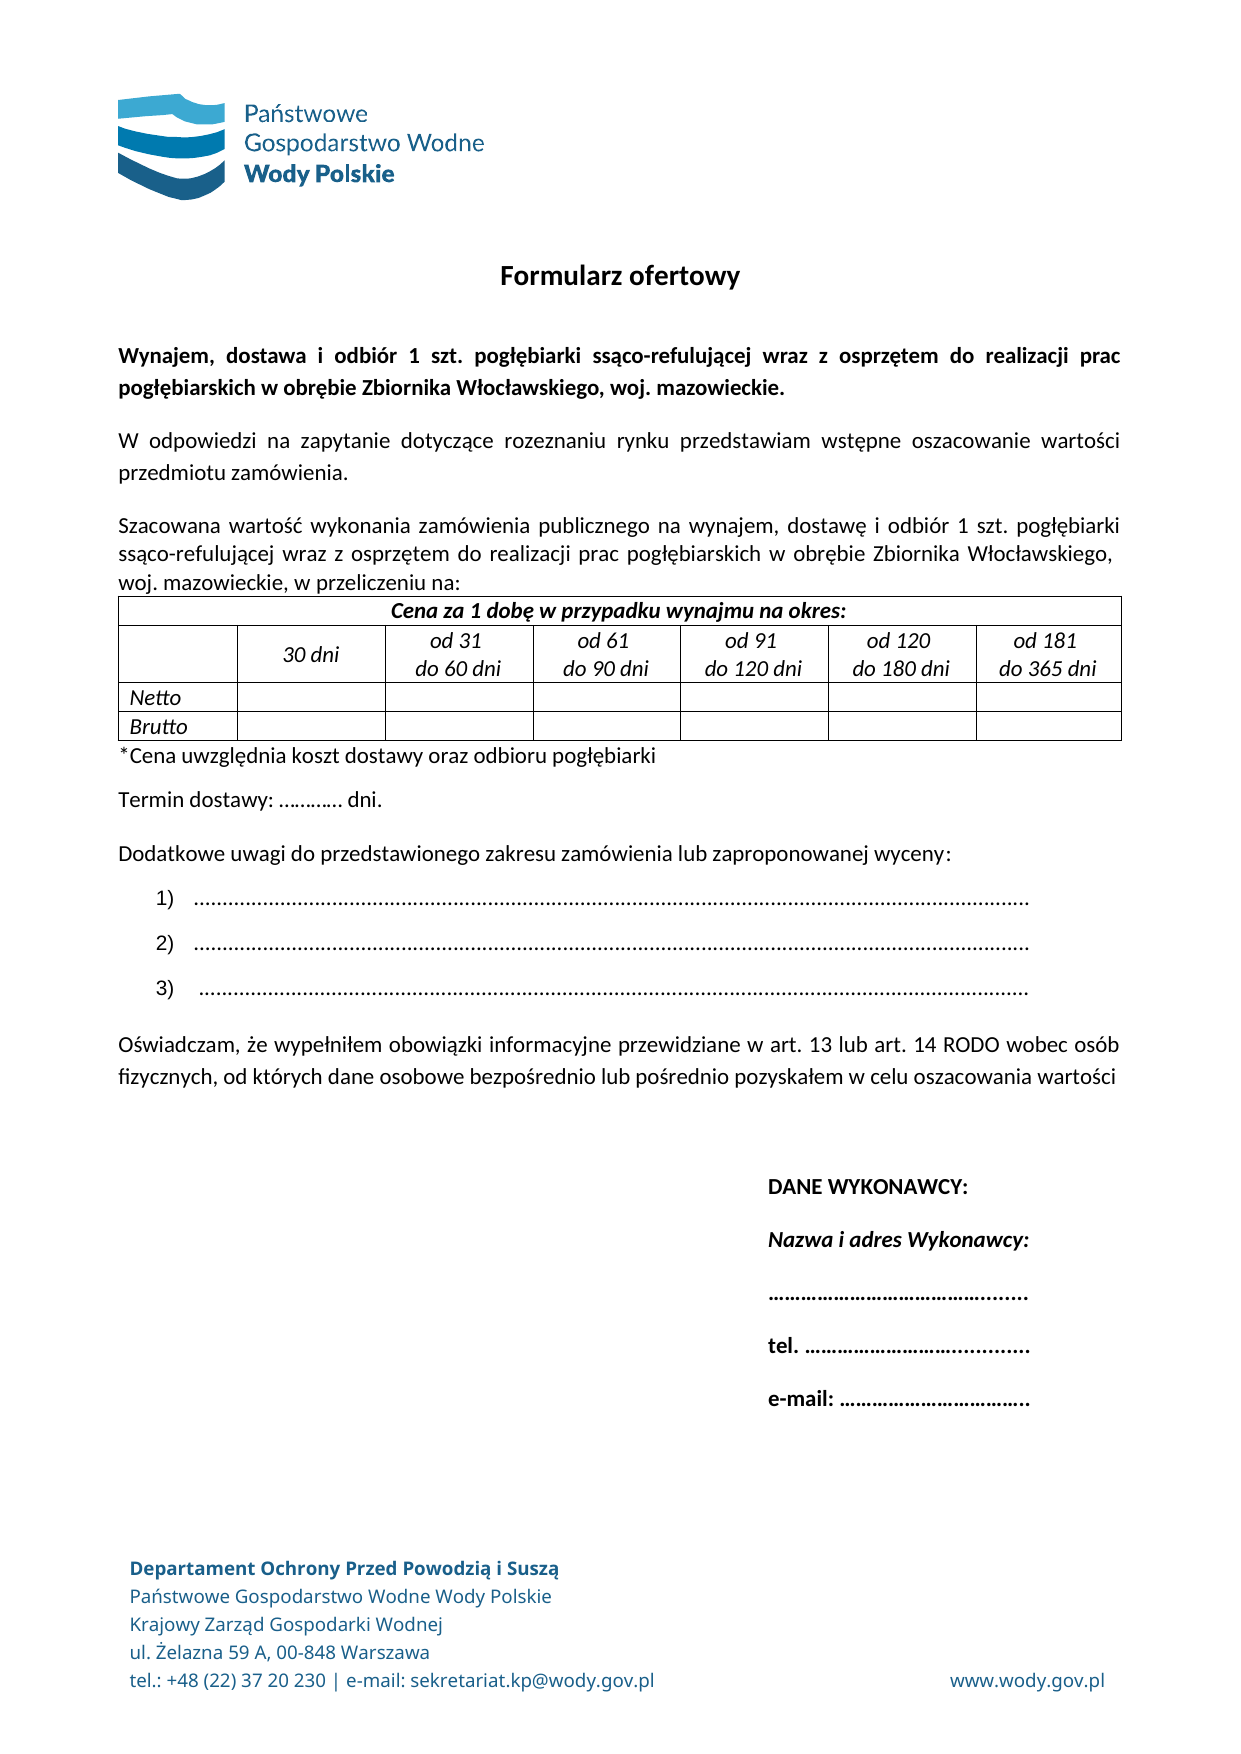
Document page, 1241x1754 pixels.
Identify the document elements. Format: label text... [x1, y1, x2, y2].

table_cell od 91 do 120 dni [681, 626, 828, 682]
table_cell [977, 683, 1121, 711]
text DANE WYKONAWCY: [768, 1172, 1122, 1200]
table_header Cena za 1 dobę w przypadku wynajmu na okres: [119, 597, 1121, 625]
table_cell 30 dni [238, 626, 385, 682]
text Wynajem, dostawa i odbiór 1 szt. pogłębiarki ssąco-refulującej wraz z osprzętem do realizacji prac pogłębiarskich w obrębie Zbiornika Włocławskiego, woj. mazowieckie. [118, 341, 1122, 401]
table_cell [829, 683, 976, 711]
text Oświadczam, że wypełniłem obowiązki informacyjne przewidziane w art. 13 lub art. 14 RODO wobec osób fizycznych, od których dane osobowe bezpośrednio lub pośrednio pozyskałem w celu oszacowania wartości [118, 1030, 1122, 1090]
list ................................................................................................................................................ [156, 973, 1122, 1001]
table_cell [238, 712, 385, 740]
text Nazwa i adres Wykonawcy: [768, 1225, 1122, 1253]
table_cell Brutto [119, 712, 237, 740]
table_cell [386, 712, 533, 740]
list ................................................................................................................................................. [156, 883, 1122, 911]
text Dodatkowe uwagi do przedstawionego zakresu zamówienia lub zaproponowanej wyceny: [118, 839, 1122, 867]
table_cell [681, 683, 828, 711]
table_cell od 31 do 60 dni [386, 626, 533, 682]
table_cell [829, 712, 976, 740]
table_cell [977, 712, 1121, 740]
table_cell [238, 683, 385, 711]
table_cell [681, 712, 828, 740]
list ................................................................................................................................................. [156, 928, 1122, 956]
text Formularz ofertowy [118, 257, 1122, 292]
text W odpowiedzi na zapytanie dotyczące rozeznaniu rynku przedstawiam wstępne oszacowanie wartości przedmiotu zamówienia. [118, 426, 1122, 487]
table_cell [534, 683, 680, 711]
table_cell [386, 683, 533, 711]
text e-mail: …………………………….. [768, 1384, 1122, 1412]
table_cell od 61 do 90 dni [534, 626, 680, 682]
table_cell [534, 712, 680, 740]
table_cell od 181 do 365 dni [977, 626, 1121, 682]
table_cell [119, 626, 237, 682]
text tel. ………………………............. [768, 1331, 1122, 1359]
text …………………………………........ [768, 1278, 1122, 1306]
table_cell od 120 do 180 dni [829, 626, 976, 682]
text *Cena uwzględnia koszt dostawy oraz odbioru pogłębiarki [118, 741, 1122, 769]
text Termin dostawy: ………… dni. [118, 786, 1122, 814]
text Szacowana wartość wykonania zamówienia publicznego na wynajem, dostawę i odbiór 1 szt. pogłębiarki ssąco-refulującej wraz z osprzętem do realizacji prac pogłębiarskich w obrębie Zbiornika Włocławskiego, woj. mazowieckie, w przeliczeniu na: [118, 512, 1122, 596]
table_cell Netto [119, 683, 237, 711]
